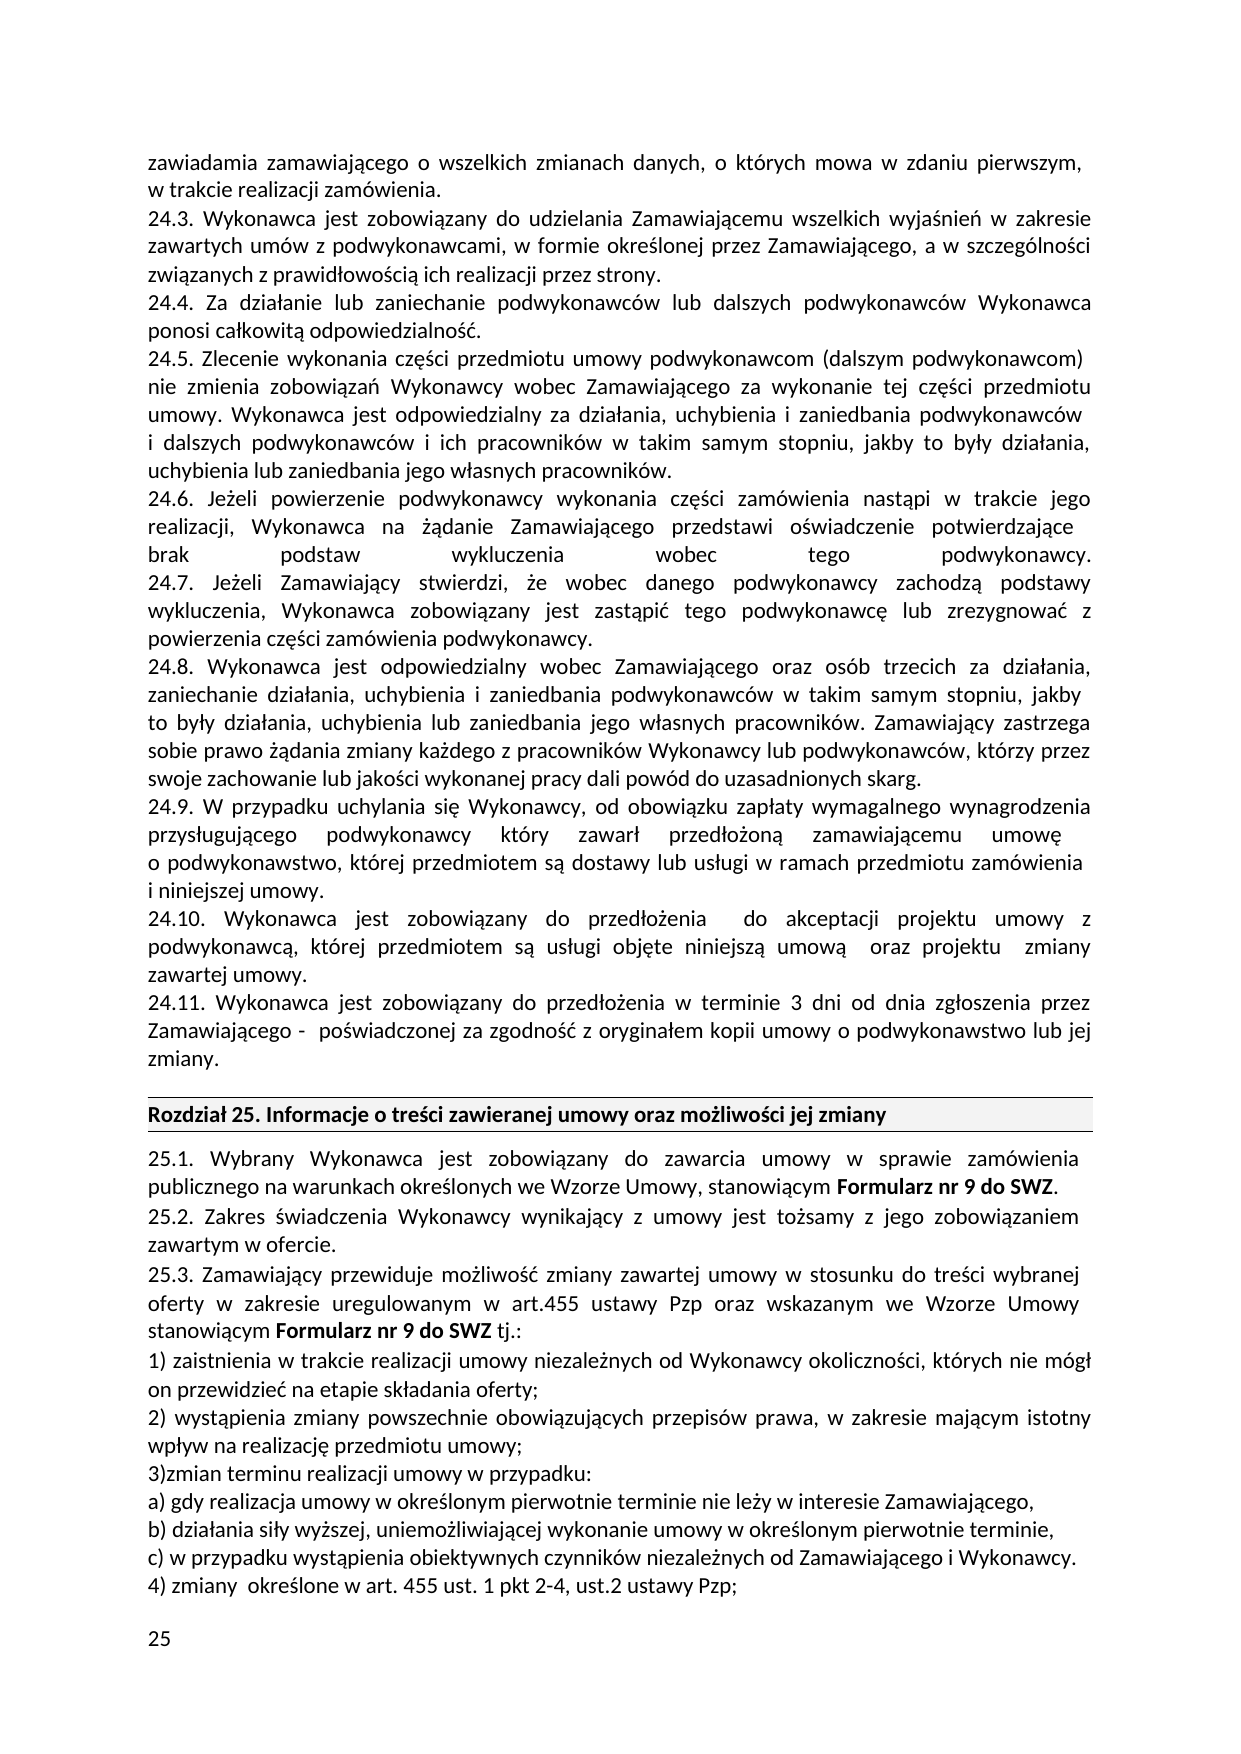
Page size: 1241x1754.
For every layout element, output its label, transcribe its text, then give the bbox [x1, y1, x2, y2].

text 4) zmiany określone w art. 455 ust. 1 pkt 2-4, ust.2 ustawy Pzp; [148, 1571, 1093, 1599]
text 2) wystąpienia zmiany powszechnie obowiązujących przepisów prawa, w zakresie mającym istotny wpływ na realizację przedmiotu umowy; [148, 1403, 1093, 1459]
text 1) zaistnienia w trakcie realizacji umowy niezależnych od Wykonawcy okoliczności, których nie mógł on przewidzieć na etapie składania oferty; [148, 1347, 1093, 1403]
text 24.10. Wykonawca jest zobowiązany do przedłożenia do akceptacji projektu umowy z podwykonawcą, której przedmiotem są usługi objęte niniejszą umową oraz projektu zmiany zawartej umowy. [148, 904, 1093, 988]
text c) w przypadku wystąpienia obiektywnych czynników niezależnych od Zamawiającego i Wykonawcy. [148, 1543, 1093, 1571]
text 24.11. Wykonawca jest zobowiązany do przedłożenia w terminie 3 dni od dnia zgłoszenia przez Zamawiającego - poświadczonej za zgodność z oryginałem kopii umowy o podwykonawstwo lub jej zmiany. [148, 988, 1093, 1072]
text 3)zmian terminu realizacji umowy w przypadku: [148, 1459, 1093, 1487]
text 24.5. Zlecenie wykonania części przedmiotu umowy podwykonawcom (dalszym podwykonawcom) nie zmienia zobowiązań Wykonawcy wobec Zamawiającego za wykonanie tej części przedmiotu umowy. Wykonawca jest odpowiedzialny za działania, uchybienia i zaniedbania podwykonawców i dalszych podwykonawców i ich pracowników w takim samym stopniu, jakby to były działania, uchybienia lub zaniedbania jego własnych pracowników. [148, 344, 1093, 484]
text 24.4. Za działanie lub zaniechanie podwykonawców lub dalszych podwykonawców Wykonawca ponosi całkowitą odpowiedzialność. [148, 288, 1093, 344]
text 24.3. Wykonawca jest zobowiązany do udzielania Zamawiającemu wszelkich wyjaśnień w zakresie zawartych umów z podwykonawcami, w formie określonej przez Zamawiającego, a w szczególności związanych z prawidłowością ich realizacji przez strony. [148, 204, 1093, 288]
subtitle Rozdział 25. Informacje o treści zawieranej umowy oraz możliwości jej zmiany [148, 1098, 1093, 1131]
text 24.9. W przypadku uchylania się Wykonawcy, od obowiązku zapłaty wymagalnego wynagrodzenia przysługującego podwykonawcy który zawarł przedłożoną zamawiającemu umowę o podwykonawstwo, której przedmiotem są dostawy lub usługi w ramach przedmiotu zamówienia i niniejszej umowy. [148, 792, 1093, 904]
text 24.8. Wykonawca jest odpowiedzialny wobec Zamawiającego oraz osób trzecich za działania, zaniechanie działania, uchybienia i zaniedbania podwykonawców w takim samym stopniu, jakby to były działania, uchybienia lub zaniedbania jego własnych pracowników. Zamawiający zastrzega sobie prawo żądania zmiany każdego z pracowników Wykonawcy lub podwykonawców, którzy przez swoje zachowanie lub jakości wykonanej pracy dali powód do uzasadnionych skarg. [148, 652, 1093, 792]
text 24.6. Jeżeli powierzenie podwykonawcy wykonania części zamówienia nastąpi w trakcie jego realizacji, Wykonawca na żądanie Zamawiającego przedstawi oświadczenie potwierdzające brak podstaw wykluczenia wobec tego podwykonawcy. 24.7. Jeżeli Zamawiający stwierdzi, że wobec danego podwykonawcy zachodzą podstawy wykluczenia, Wykonawca zobowiązany jest zastąpić tego podwykonawcę lub zrezygnować z powierzenia części zamówienia podwykonawcy. [148, 484, 1093, 652]
text b) działania siły wyższej, uniemożliwiającej wykonanie umowy w określonym pierwotnie terminie, [148, 1515, 1093, 1543]
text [148, 148, 1093, 204]
text 25.2. Zakres świadczenia Wykonawcy wynikający z umowy jest tożsamy z jego zobowiązaniem zawartym w ofercie. [148, 1202, 1081, 1258]
text a) gdy realizacja umowy w określonym pierwotnie terminie nie leży w interesie Zamawiającego, [148, 1487, 1093, 1515]
text 25.3. Zamawiający przewiduje możliwość zmiany zawartej umowy w stosunku do treści wybranej oferty w zakresie uregulowanym w art.455 ustawy Pzp oraz wskazanym we Wzorze Umowy stanowiącym Formularz nr 9 do SWZ tj.: [148, 1261, 1081, 1345]
text 25.1. Wybrany Wykonawca jest zobowiązany do zawarcia umowy w sprawie zamówienia publicznego na warunkach określonych we Wzorze Umowy, stanowiącym Formularz nr 9 do SWZ. [148, 1144, 1081, 1200]
